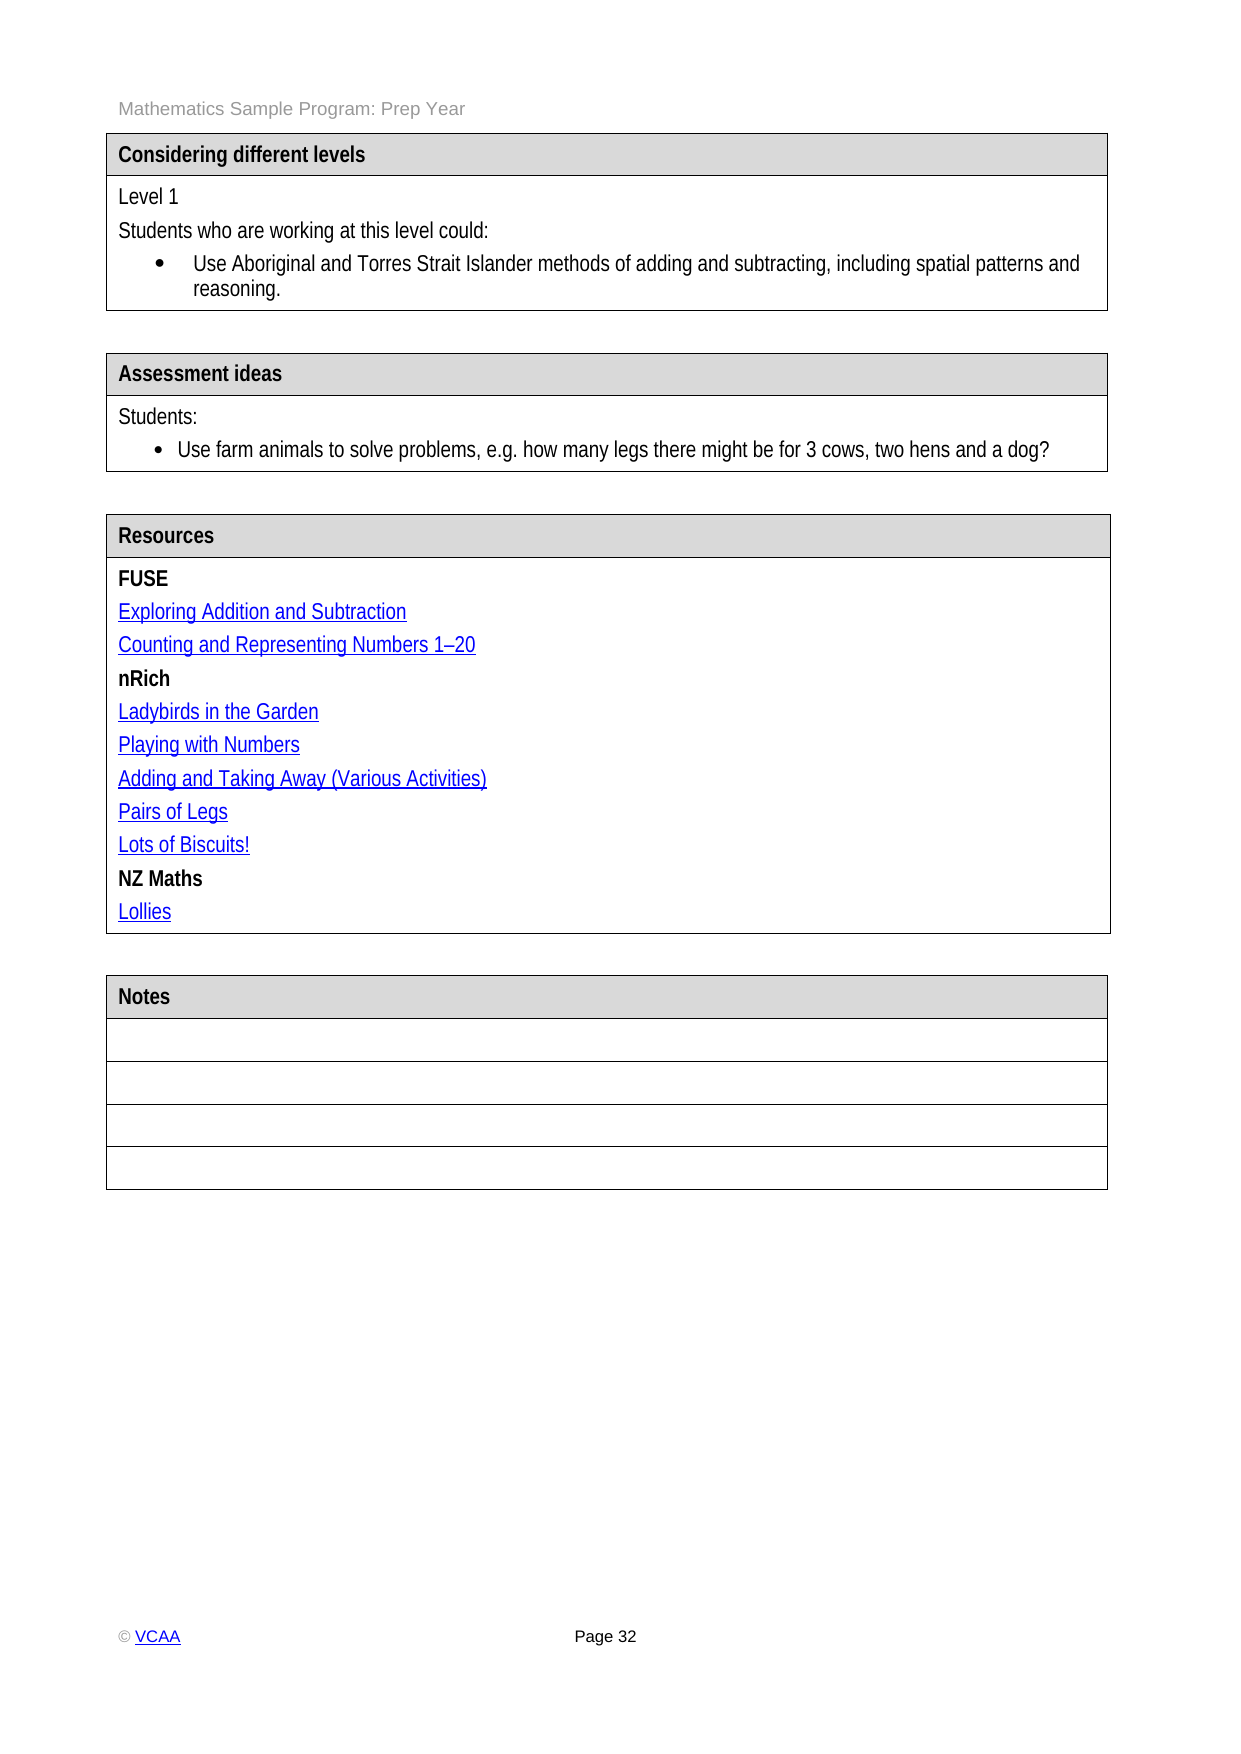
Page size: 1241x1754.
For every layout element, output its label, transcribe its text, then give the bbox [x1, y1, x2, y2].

table_cell Students: Use farm animals to solve problems, e.g. how many legs there might be for 3 cows, two hens and a dog? [107, 396, 1107, 471]
table_header Notes [107, 976, 1107, 1018]
table_cell FUSE Exploring Addition and Subtraction Counting and Representing Numbers 1–20 nRich Ladybirds in the Garden Playing with Numbers Adding and Taking Away (Various Activities) Pairs of Legs Lots of Biscuits! NZ Maths Lollies [107, 558, 1110, 933]
table_cell [107, 1062, 1107, 1103]
table_cell Level 1 Students who are working at this level could: Use Aboriginal and Torres Strait Islander methods of adding and subtracting, including spatial patterns and reasoning. [107, 176, 1107, 310]
table_cell [107, 1019, 1107, 1061]
table_cell [107, 1105, 1107, 1146]
table_cell [107, 1147, 1107, 1189]
table_header Assessment ideas [107, 354, 1107, 395]
table_header Resources [107, 515, 1110, 557]
table_header Considering different levels [107, 134, 1107, 175]
